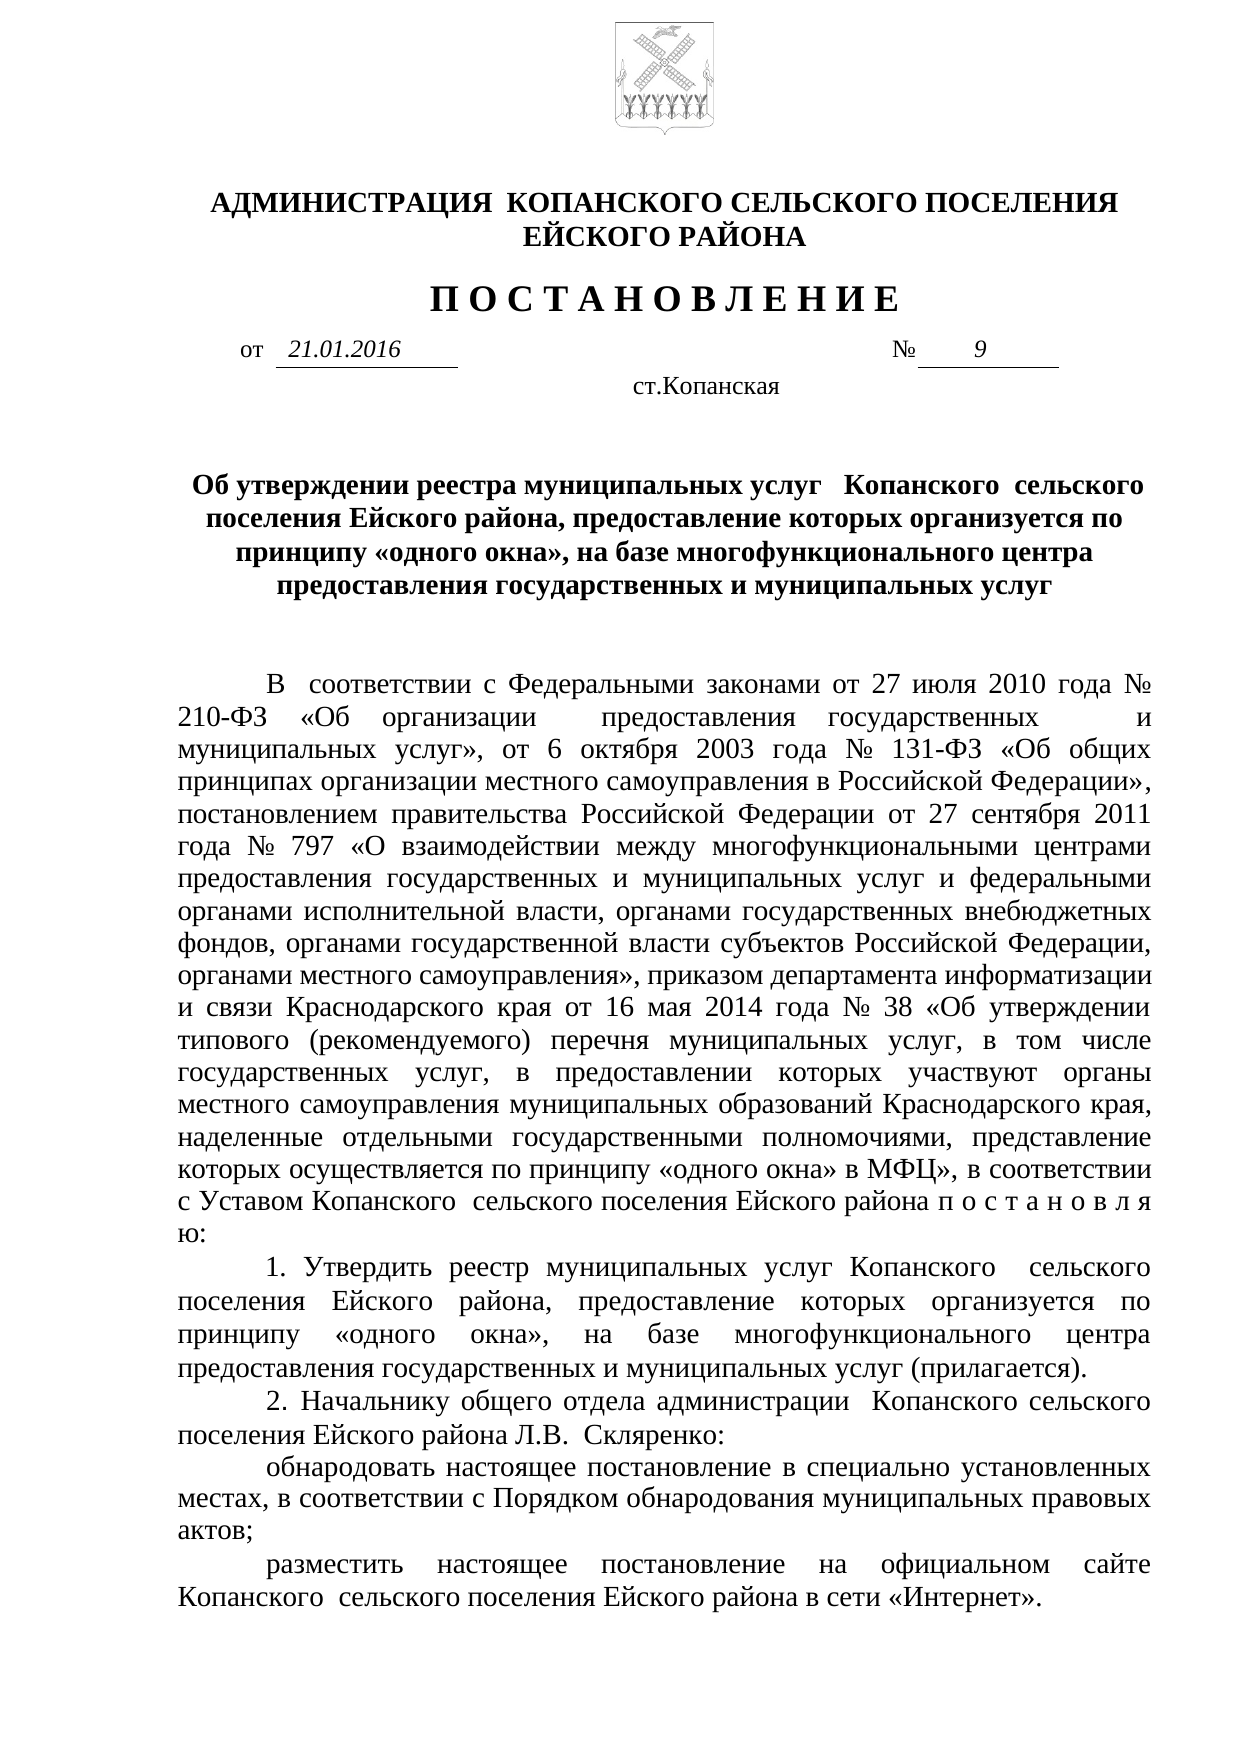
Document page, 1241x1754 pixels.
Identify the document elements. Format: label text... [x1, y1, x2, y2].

picture [615, 22, 714, 135]
table_header 21.01.2016 [276, 334, 458, 367]
text В соответствии с Федеральными законами от 27 июля 2010 года № 210-ФЗ «Об организации предоставления государственных и муниципальных услуг», от 6 октября 2003 года № 131-ФЗ «Об общих принципах организации местного самоуправления в Российской Федерации», постановлением правительства Российской Федерации от 27 сентября 2011 года № 797 «О взаимодействии между многофункциональными центрами предоставления государственных и муниципальных услуг и федеральными органами исполнительной власти, органами государственных внебюджетных фондов, органами государственной власти субъектов Российской Федерации, органами местного самоуправления», приказом департамента информатизации и связи Краснодарского края от 16 мая 2014 года № 38 «Об утверждении типового (рекомендуемого) перечня муниципальных услуг, в том числе государственных услуг, в предоставлении которых участвуют органы местного самоуправления муниципальных образований Краснодарского края, наделенные отдельными государственными полномочиями, представление которых осуществляется по принципу «одного окна» в МФЦ», в соответствии с Уставом Копанского сельского поселения Ейского района п о с т а н о в л я ю: [177, 668, 1152, 1249]
text разместить настоящее постановление на официальном сайте Копанского сельского поселения Ейского района в сети «Интернет». [177, 1546, 1152, 1613]
text 2. Начальнику общего отдела администрации Копанского сельского поселения Ейского района Л.В. Скляренко: [177, 1383, 1152, 1451]
text АДМИНИСТРАЦИЯ КОПАНСКОГО СЕЛЬСКОГО ПОСЕЛЕНИЯ ЕЙСКОГО РАЙОНА [177, 185, 1152, 252]
table_header 9 [918, 334, 1058, 367]
text обнародовать настоящее постановление в специально установленных местах, в соответствии с Порядком обнародования муниципальных правовых актов; [177, 1451, 1152, 1546]
text Об утверждении реестра муниципальных услуг Копанского сельского поселения Ейского района, предоставление которых организуется по принципу «одного окна», на базе многофункционального центра предоставления государственных и муниципальных услуг [177, 467, 1152, 601]
table_header от [234, 334, 276, 367]
text ст.Копанская [177, 370, 1152, 400]
table_header № [458, 334, 918, 367]
text П О С Т А Н О В Л Е Н И Е [177, 276, 1152, 319]
text 1. Утвердить реестр муниципальных услуг Копанского сельского поселения Ейского района, предоставление которых организуется по принципу «одного окна», на базе многофункционального центра предоставления государственных и муниципальных услуг (прилагается). [177, 1249, 1152, 1383]
